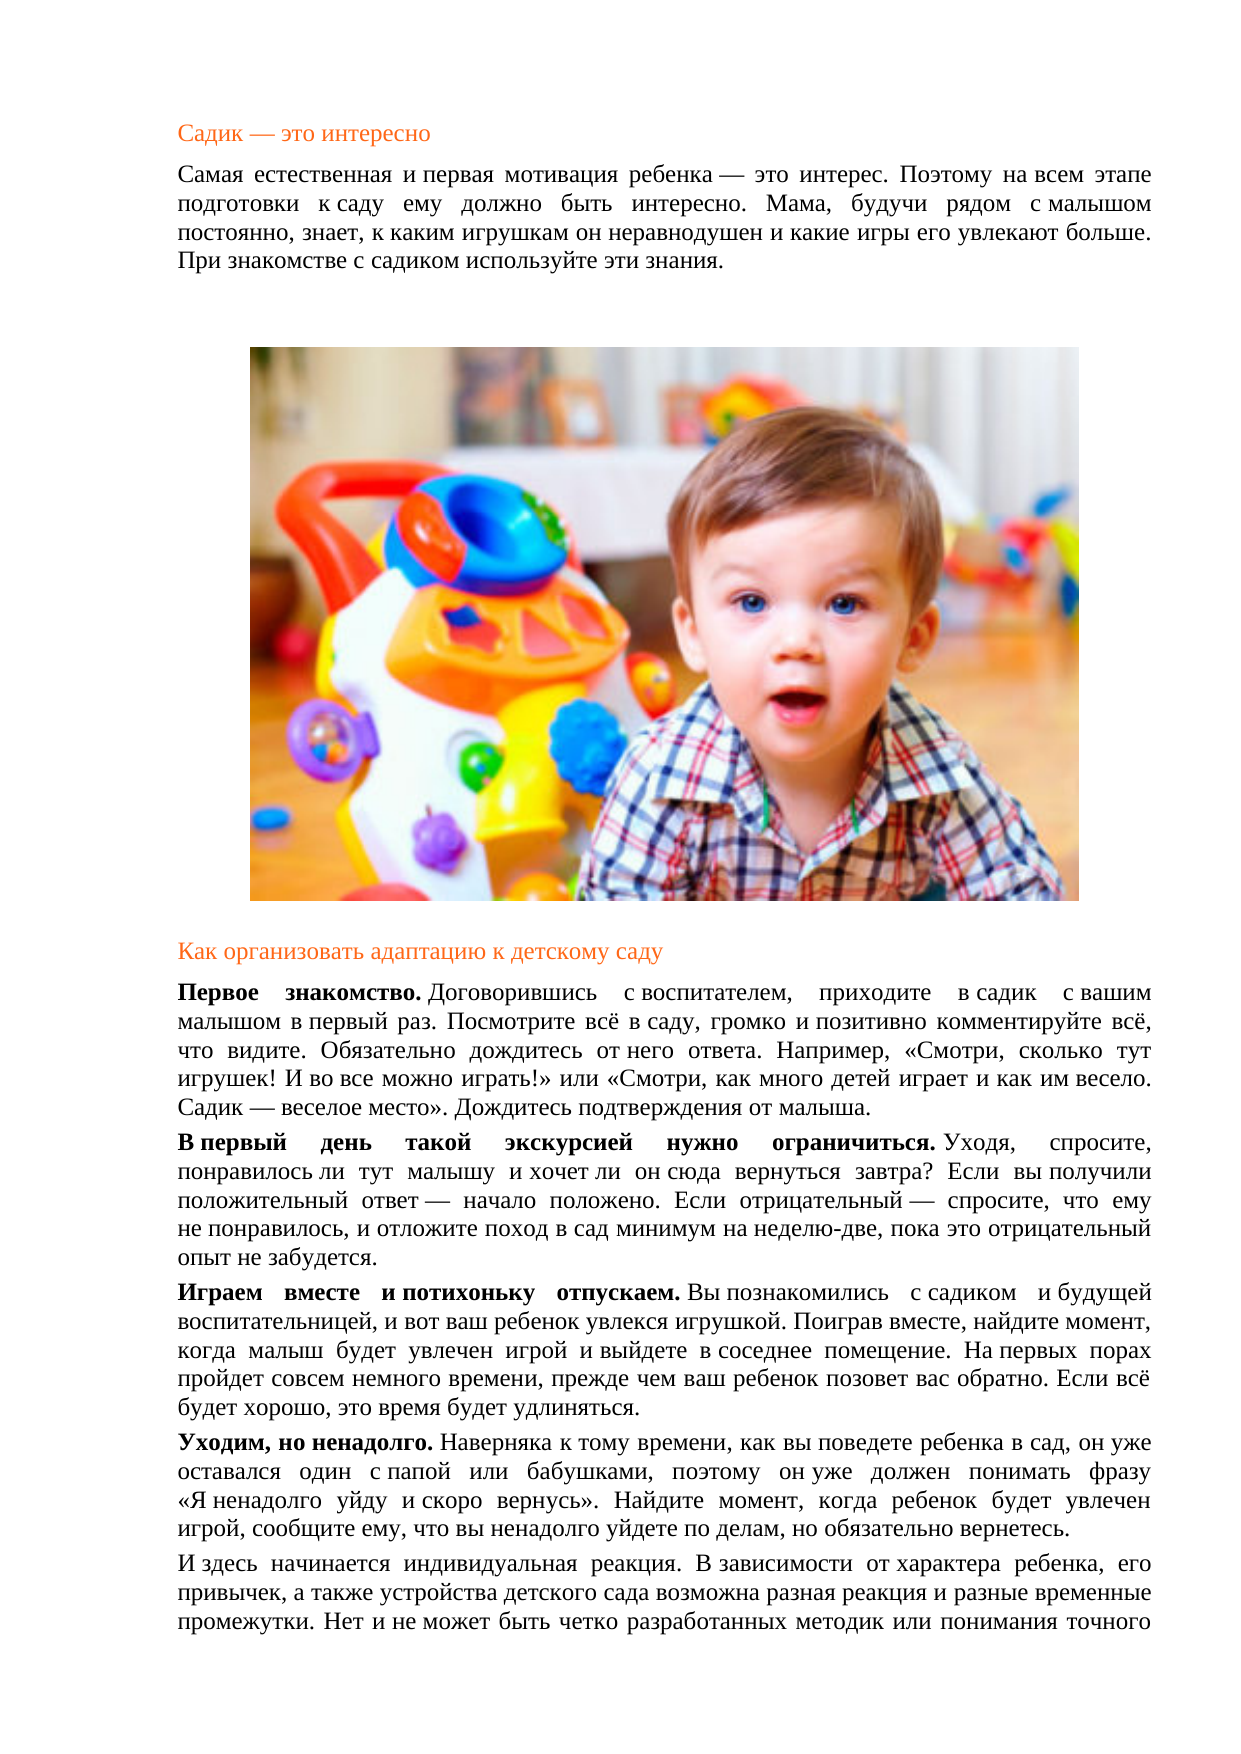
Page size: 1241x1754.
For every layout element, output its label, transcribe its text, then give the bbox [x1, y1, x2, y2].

subtitle Садик — это интересно [177, 118, 1152, 147]
text В первый день такой экскурсией нужно ограничиться. Уходя, спросите, понравилось ли тут малышу и хочет ли он сюда вернуться завтра? Если вы получили положительный ответ — начало положено. Если отрицательный — спросите, что ему не понравилось, и отложите поход в сад минимум на неделю-две, пока это отрицательный опыт не забудется. [177, 1127, 1152, 1271]
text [177, 1548, 1152, 1635]
subtitle Как организовать адаптацию к детскому саду [177, 936, 1152, 965]
picture [250, 347, 1079, 901]
text Уходим, но ненадолго. Наверняка к тому времени, как вы поведете ребенка в сад, он уже оставался один с папой или бабушками, поэтому он уже должен понимать фразу «Я ненадолго уйду и скоро вернусь». Найдите момент, когда ребенок будет увлечен игрой, сообщите ему, что вы ненадолго уйдете по делам, но обязательно вернетесь. [177, 1427, 1152, 1542]
text Играем вместе и потихоньку отпускаем. Вы познакомились с садиком и будущей воспитательницей, и вот ваш ребенок увлекся игрушкой. Поиграв вместе, найдите момент, когда малыш будет увлечен игрой и выйдете в соседнее помещение. На первых порах пройдет совсем немного времени, прежде чем ваш ребенок позовет вас обратно. Если всё будет хорошо, это время будет удлиняться. [177, 1277, 1152, 1421]
text Самая естественная и первая мотивация ребенка — это интерес. Поэтому на всем этапе подготовки к саду ему должно быть интересно. Мама, будучи рядом с малышом постоянно, знает, к каким игрушкам он неравнодушен и какие игры его увлекают больше. При знакомстве с садиком используйте эти знания. [177, 159, 1152, 274]
text Первое знакомство. Договорившись с воспитателем, приходите в садик с вашим малышом в первый раз. Посмотрите всё в саду, громко и позитивно комментируйте всё, что видите. Обязательно дождитесь от него ответа. Например, «Смотри, сколько тут игрушек! И во все можно играть!» или «Смотри, как много детей играет и как им весело. Садик — веселое место». Дождитесь подтверждения от малыша. [177, 977, 1152, 1121]
